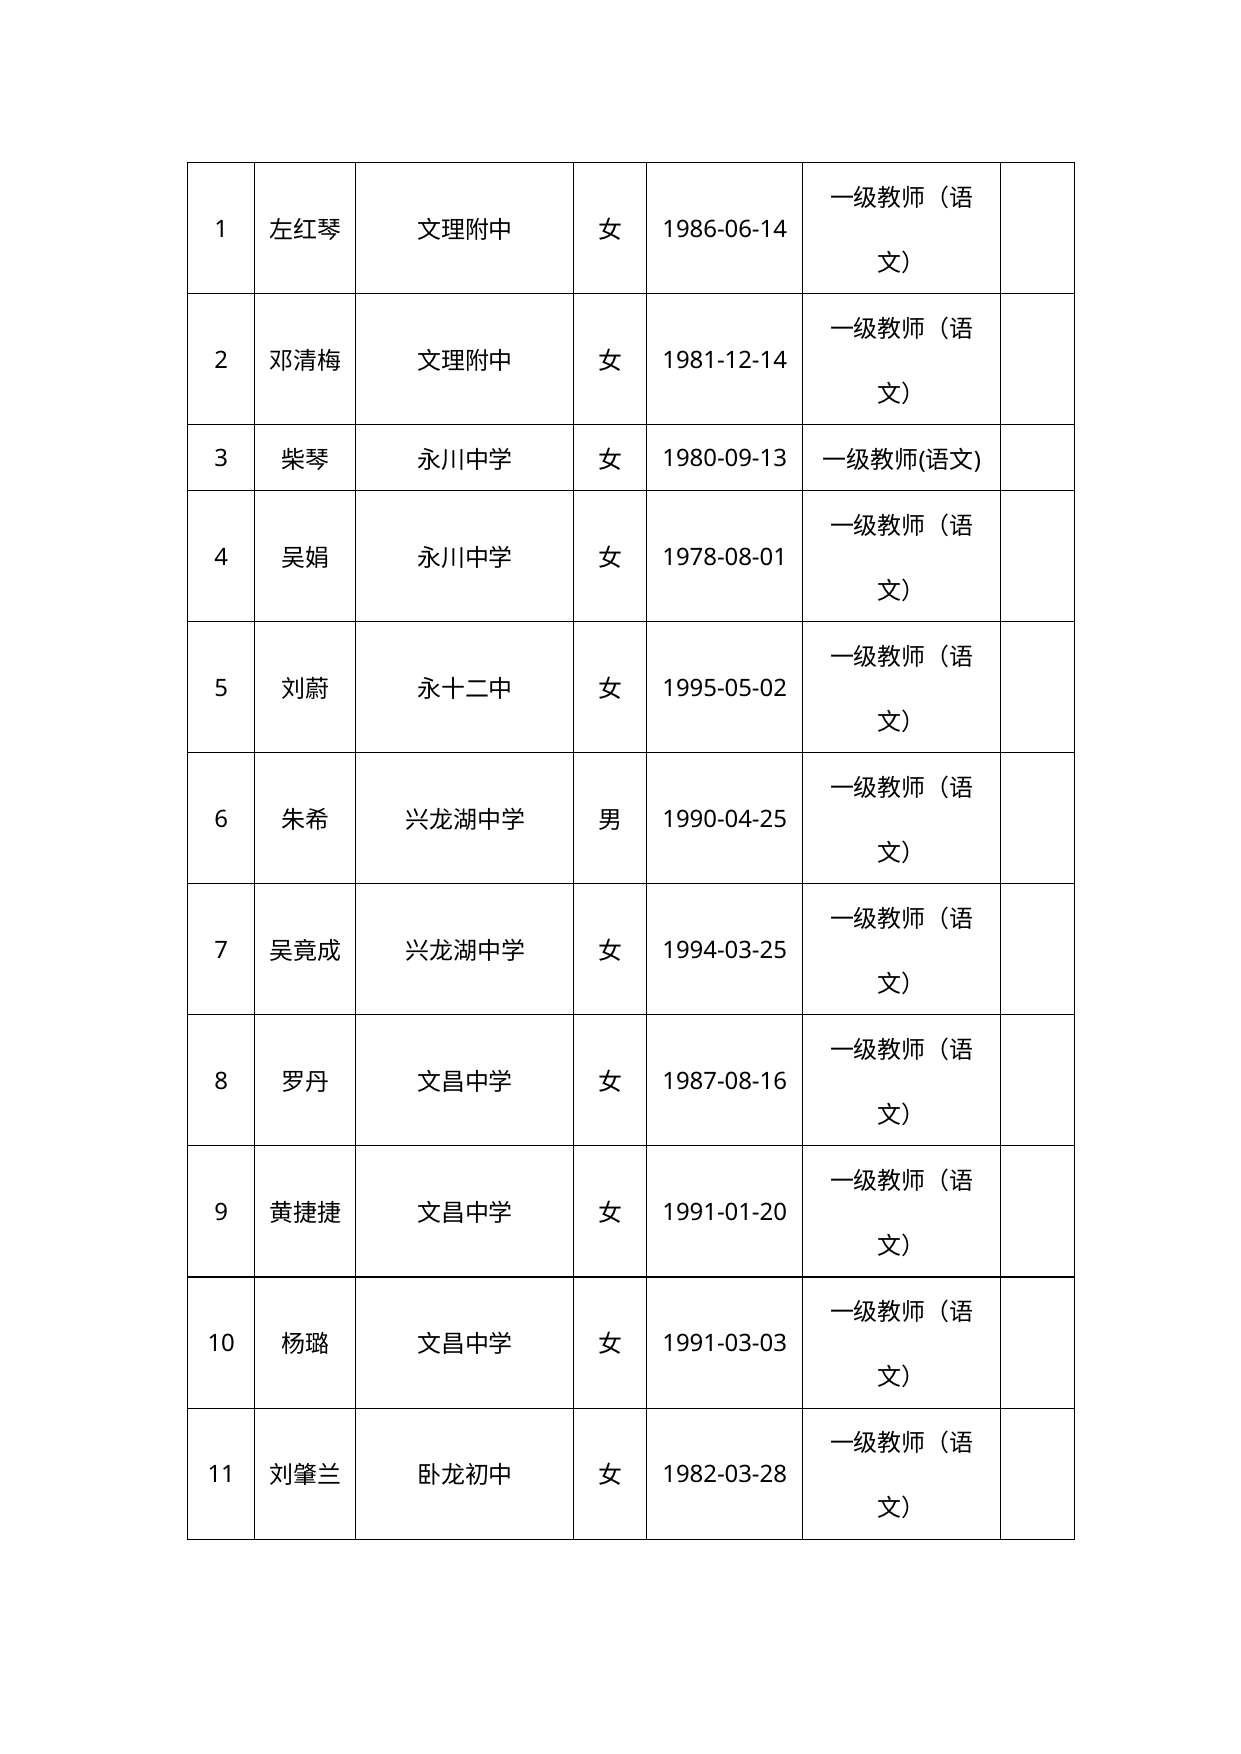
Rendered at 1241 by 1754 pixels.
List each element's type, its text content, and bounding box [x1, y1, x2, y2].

table_cell [1001, 1015, 1074, 1145]
table_cell 女 [574, 425, 646, 490]
table_cell [1001, 1409, 1074, 1538]
table_cell 8 [188, 1015, 254, 1145]
table_cell 文理附中 [356, 294, 573, 424]
table_cell 女 [574, 622, 646, 752]
table_cell 一级教师（语文） [803, 294, 1000, 424]
table_cell 兴龙湖中学 [356, 884, 573, 1014]
table_cell 朱希 [255, 753, 355, 883]
table_cell 女 [574, 163, 646, 293]
table_cell [1001, 491, 1074, 621]
table_cell 一级教师（语文） [803, 1146, 1000, 1276]
table_cell 1980-09-13 [647, 425, 802, 490]
table_cell 9 [188, 1146, 254, 1276]
table_cell 女 [574, 884, 646, 1014]
table_cell 10 [188, 1278, 254, 1407]
table_cell 文昌中学 [356, 1015, 573, 1145]
table_cell [1001, 425, 1074, 490]
table_cell 7 [188, 884, 254, 1014]
table_cell 柴琴 [255, 425, 355, 490]
table_cell 6 [188, 753, 254, 883]
table_cell [1001, 1278, 1074, 1407]
table_cell [1001, 163, 1074, 293]
table_cell 刘肇兰 [255, 1409, 355, 1538]
table_cell 永川中学 [356, 425, 573, 490]
table_cell 一级教师（语文） [803, 163, 1000, 293]
table_cell 1995-05-02 [647, 622, 802, 752]
table_cell 兴龙湖中学 [356, 753, 573, 883]
table_cell [1001, 1146, 1074, 1276]
table_cell 一级教师(语文) [803, 425, 1000, 490]
table_cell 1987-08-16 [647, 1015, 802, 1145]
table_cell 女 [574, 1409, 646, 1538]
table_cell 1982-03-28 [647, 1409, 802, 1538]
table_cell 1981-12-14 [647, 294, 802, 424]
table_cell 罗丹 [255, 1015, 355, 1145]
table_cell 吴竟成 [255, 884, 355, 1014]
table_cell 女 [574, 294, 646, 424]
table_cell 1986-06-14 [647, 163, 802, 293]
table_cell 刘蔚 [255, 622, 355, 752]
table_cell 一级教师（语文） [803, 1278, 1000, 1407]
table_cell 女 [574, 1015, 646, 1145]
table_cell 杨璐 [255, 1278, 355, 1407]
table_cell 黄捷捷 [255, 1146, 355, 1276]
table_cell 男 [574, 753, 646, 883]
table_cell 1994-03-25 [647, 884, 802, 1014]
table_cell 卧龙初中 [356, 1409, 573, 1538]
table_cell 吴娟 [255, 491, 355, 621]
table_cell 一级教师（语文） [803, 753, 1000, 883]
table_cell 女 [574, 1278, 646, 1407]
table_cell 永十二中 [356, 622, 573, 752]
table_cell 一级教师（语文） [803, 622, 1000, 752]
table_cell 一级教师（语文） [803, 1409, 1000, 1538]
table_cell 女 [574, 1146, 646, 1276]
table_cell 邓清梅 [255, 294, 355, 424]
table_cell 女 [574, 491, 646, 621]
table_cell 1991-01-20 [647, 1146, 802, 1276]
table_cell 文昌中学 [356, 1278, 573, 1407]
table_cell 2 [188, 294, 254, 424]
table_cell 4 [188, 491, 254, 621]
table_cell 5 [188, 622, 254, 752]
table_cell [1001, 294, 1074, 424]
table_cell 3 [188, 425, 254, 490]
table_cell [1001, 753, 1074, 883]
table_cell 1 [188, 163, 254, 293]
table_cell 11 [188, 1409, 254, 1538]
table_cell 文理附中 [356, 163, 573, 293]
table_cell 文昌中学 [356, 1146, 573, 1276]
table_cell [1001, 622, 1074, 752]
table_cell 1990-04-25 [647, 753, 802, 883]
table_cell [1001, 884, 1074, 1014]
table_cell 一级教师（语文） [803, 1015, 1000, 1145]
table_cell 1978-08-01 [647, 491, 802, 621]
table_cell 左红琴 [255, 163, 355, 293]
table_cell 1991-03-03 [647, 1278, 802, 1407]
table_cell 永川中学 [356, 491, 573, 621]
table_cell 一级教师（语文） [803, 491, 1000, 621]
table_cell 一级教师（语文） [803, 884, 1000, 1014]
